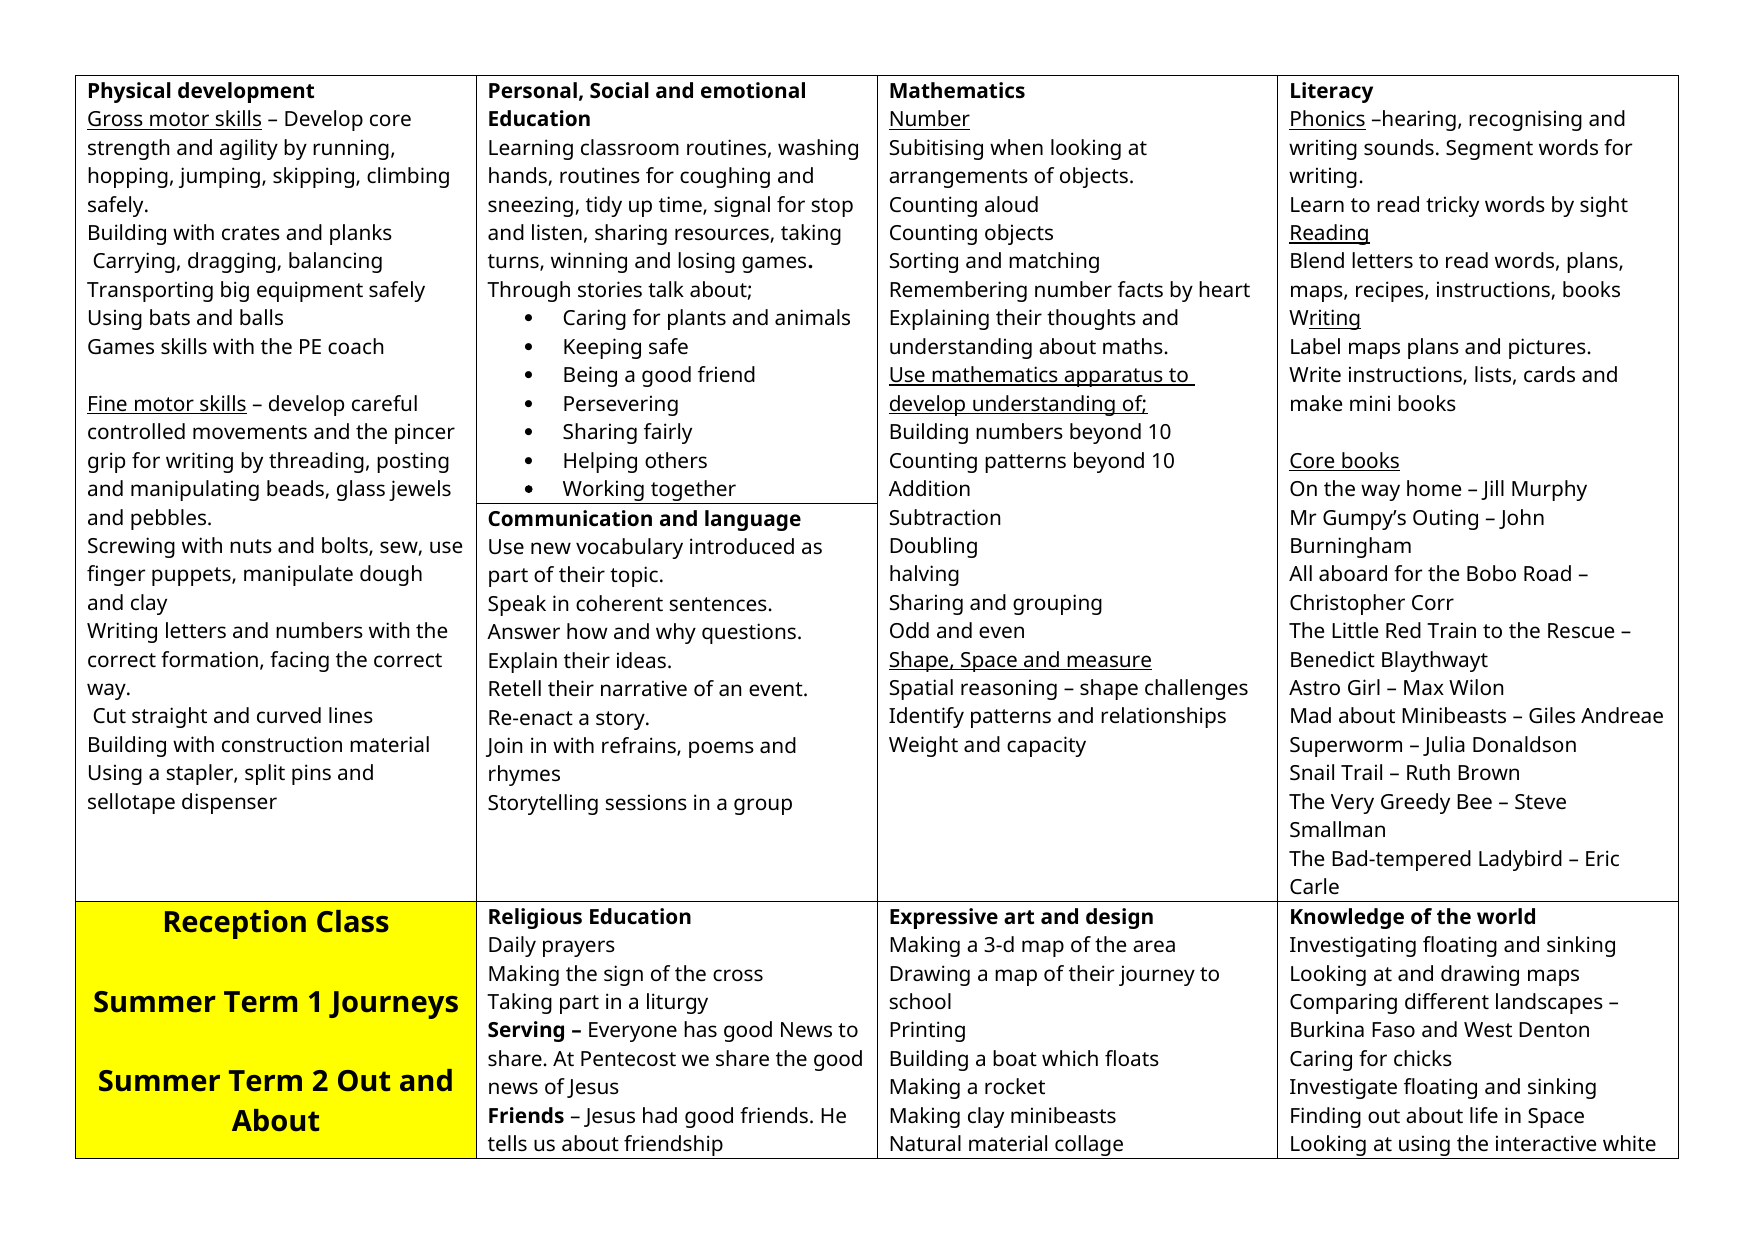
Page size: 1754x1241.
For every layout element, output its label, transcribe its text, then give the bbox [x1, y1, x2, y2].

table_cell Communication and language Use new vocabulary introduced as part of their topic. Speak in coherent sentences. Answer how and why questions. Explain their ideas. Retell their narrative of an event. Re-enact a story. Join in with refrains, poems and rhymes Storytelling sessions in a group [477, 504, 877, 901]
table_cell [1278, 902, 1678, 1158]
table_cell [477, 902, 877, 1158]
table_header Personal, Social and emotional Education Learning classroom routines, washing hands, routines for coughing and sneezing, tidy up time, signal for stop and listen, sharing resources, taking turns, winning and losing games. Through stories talk about; Caring for plants and animals Keeping safe Being a good friend Persevering Sharing fairly Helping others Working together [477, 76, 877, 503]
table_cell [76, 902, 476, 1158]
table_header Physical development Gross motor skills – Develop core strength and agility by running, hopping, jumping, skipping, climbing safely. Building with crates and planks Carrying, dragging, balancing Transporting big equipment safely Using bats and balls Games skills with the PE coach Fine motor skills – develop careful controlled movements and the pincer grip for writing by threading, posting and manipulating beads, glass jewels and pebbles. Screwing with nuts and bolts, sew, use finger puppets, manipulate dough and clay Writing letters and numbers with the correct formation, facing the correct way. Cut straight and curved lines Building with construction material Using a stapler, split pins and sellotape dispenser [76, 76, 476, 901]
table_header Literacy Phonics –hearing, recognising and writing sounds. Segment words for writing. Learn to read tricky words by sight Reading Blend letters to read words, plans, maps, recipes, instructions, books Writing Label maps plans and pictures. Write instructions, lists, cards and make mini books Core books On the way home – Jill Murphy Mr Gumpy’s Outing – John Burningham All aboard for the Bobo Road – Christopher Corr The Little Red Train to the Rescue – Benedict Blaythwayt Astro Girl – Max Wilon Mad about Minibeasts – Giles Andreae Superworm – Julia Donaldson Snail Trail – Ruth Brown The Very Greedy Bee – Steve Smallman The Bad-tempered Ladybird – Eric Carle [1278, 76, 1678, 901]
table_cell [878, 902, 1277, 1158]
table_header Mathematics Number Subitising when looking at arrangements of objects. Counting aloud Counting objects Sorting and matching Remembering number facts by heart Explaining their thoughts and understanding about maths. Use mathematics apparatus to develop understanding of; Building numbers beyond 10 Counting patterns beyond 10 Addition Subtraction Doubling halving Sharing and grouping Odd and even Shape, Space and measure Spatial reasoning – shape challenges Identify patterns and relationships Weight and capacity [878, 76, 1277, 901]
